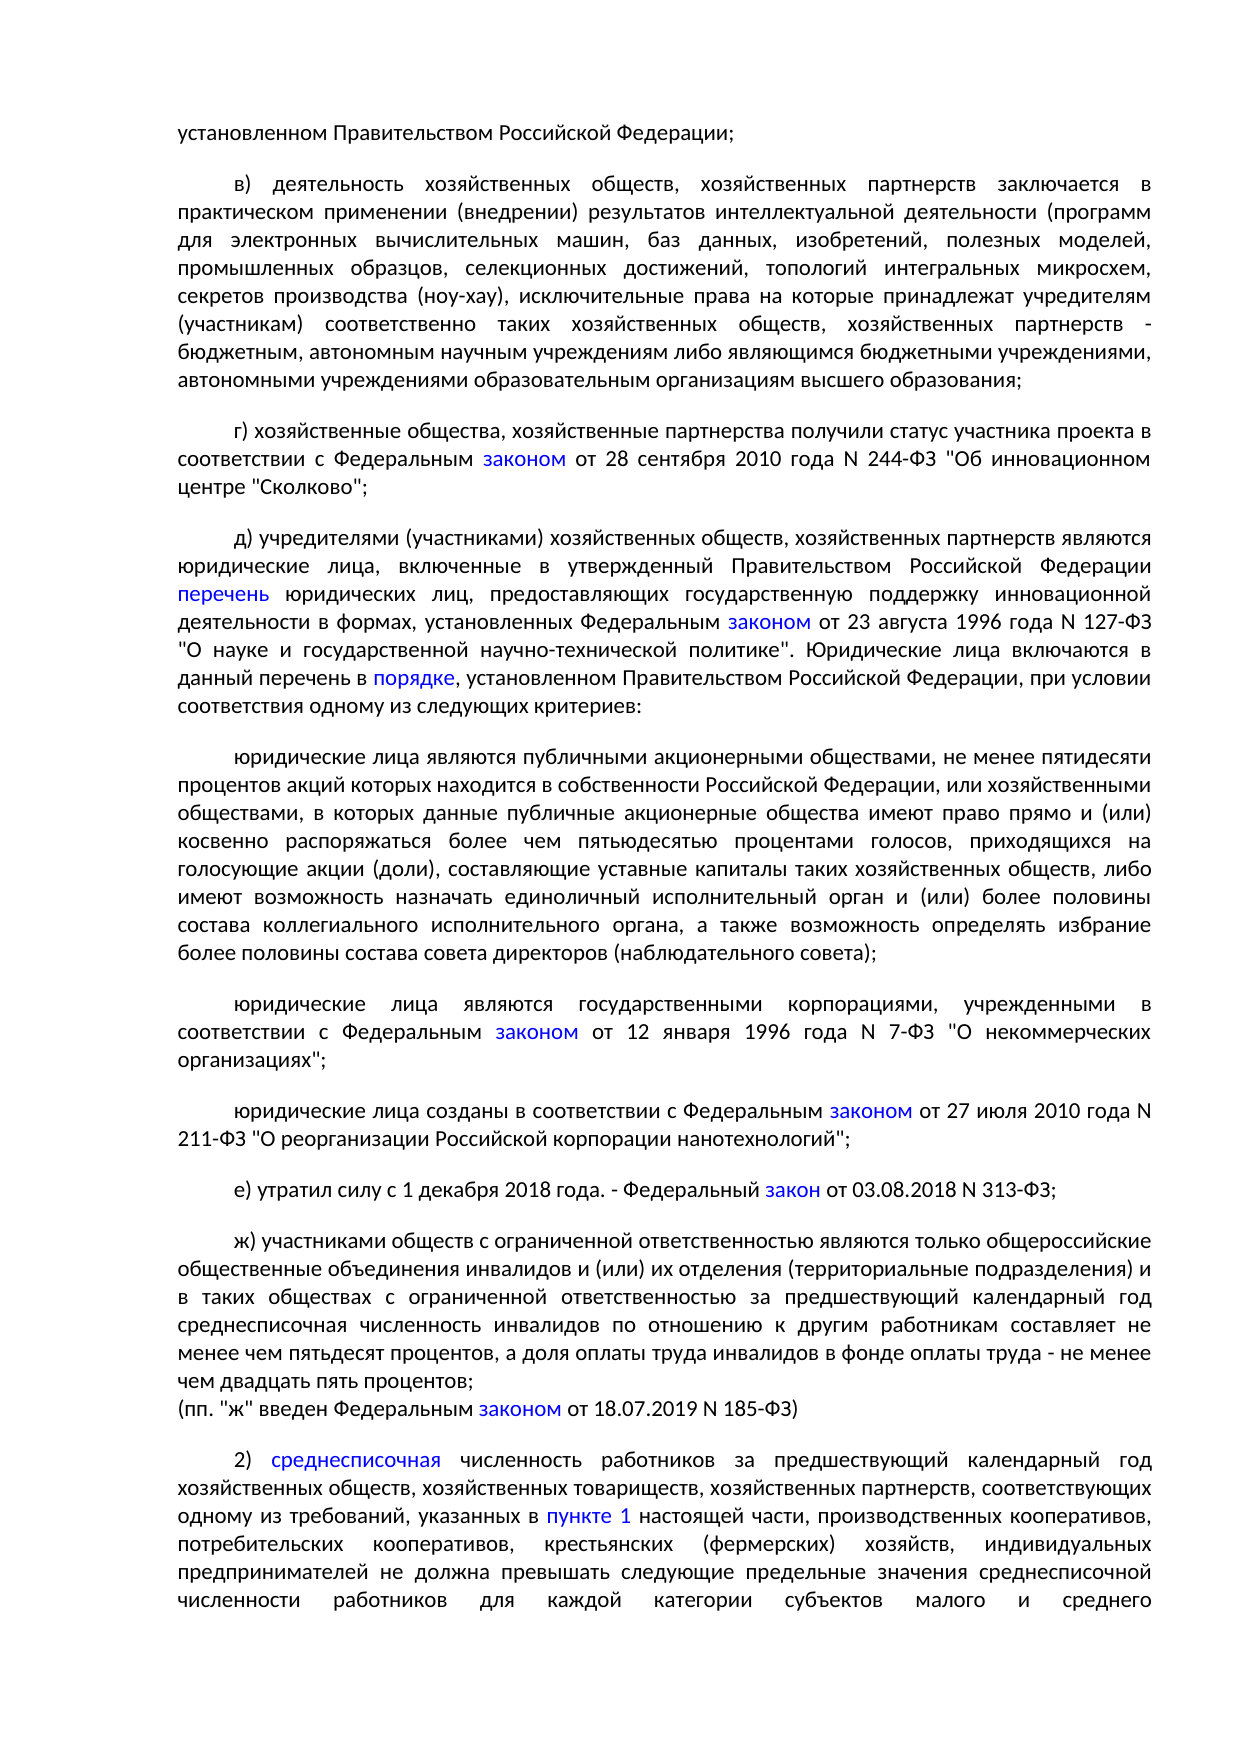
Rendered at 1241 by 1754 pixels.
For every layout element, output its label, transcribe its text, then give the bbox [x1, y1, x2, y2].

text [177, 118, 1152, 146]
text е) утратил силу с 1 декабря 2018 года. - Федеральный закон от 03.08.2018 N 313-ФЗ; [177, 1175, 1152, 1203]
text юридические лица являются публичными акционерными обществами, не менее пятидесяти процентов акций которых находится в собственности Российской Федерации, или хозяйственными обществами, в которых данные публичные акционерные общества имеют право прямо и (или) косвенно распоряжаться более чем пятьюдесятью процентами голосов, приходящихся на голосующие акции (доли), составляющие уставные капиталы таких хозяйственных обществ, либо имеют возможность назначать единоличный исполнительный орган и (или) более половины состава коллегиального исполнительного органа, а также возможность определять избрание более половины состава совета директоров (наблюдательного совета); [177, 742, 1152, 966]
text ж) участниками обществ с ограниченной ответственностью являются только общероссийские общественные объединения инвалидов и (или) их отделения (территориальные подразделения) и в таких обществах с ограниченной ответственностью за предшествующий календарный год среднесписочная численность инвалидов по отношению к другим работникам составляет не менее чем пятьдесят процентов, а доля оплаты труда инвалидов в фонде оплаты труда - не менее чем двадцать пять процентов; [177, 1226, 1152, 1394]
text д) учредителями (участниками) хозяйственных обществ, хозяйственных партнерств являются юридические лица, включенные в утвержденный Правительством Российской Федерации перечень юридических лиц, предоставляющих государственную поддержку инновационной деятельности в формах, установленных Федеральным законом от 23 августа 1996 года N 127-ФЗ "О науке и государственной научно-технической политике". Юридические лица включаются в данный перечень в порядке, установленном Правительством Российской Федерации, при условии соответствия одному из следующих критериев: [177, 523, 1152, 719]
text в) деятельность хозяйственных обществ, хозяйственных партнерств заключается в практическом применении (внедрении) результатов интеллектуальной деятельности (программ для электронных вычислительных машин, баз данных, изобретений, полезных моделей, промышленных образцов, селекционных достижений, топологий интегральных микросхем, секретов производства (ноу-хау), исключительные права на которые принадлежат учредителям (участникам) соответственно таких хозяйственных обществ, хозяйственных партнерств - бюджетным, автономным научным учреждениям либо являющимся бюджетными учреждениями, автономными учреждениями образовательным организациям высшего образования; [177, 169, 1152, 393]
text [177, 1445, 1152, 1613]
text юридические лица созданы в соответствии с Федеральным законом от 27 июля 2010 года N 211-ФЗ "О реорганизации Российской корпорации нанотехнологий"; [177, 1096, 1152, 1152]
text юридические лица являются государственными корпорациями, учрежденными в соответствии с Федеральным законом от 12 января 1996 года N 7-ФЗ "О некоммерческих организациях"; [177, 989, 1152, 1073]
text (пп. "ж" введен Федеральным законом от 18.07.2019 N 185-ФЗ) [177, 1394, 1152, 1422]
text г) хозяйственные общества, хозяйственные партнерства получили статус участника проекта в соответствии с Федеральным законом от 28 сентября 2010 года N 244-ФЗ "Об инновационном центре "Сколково"; [177, 416, 1152, 500]
